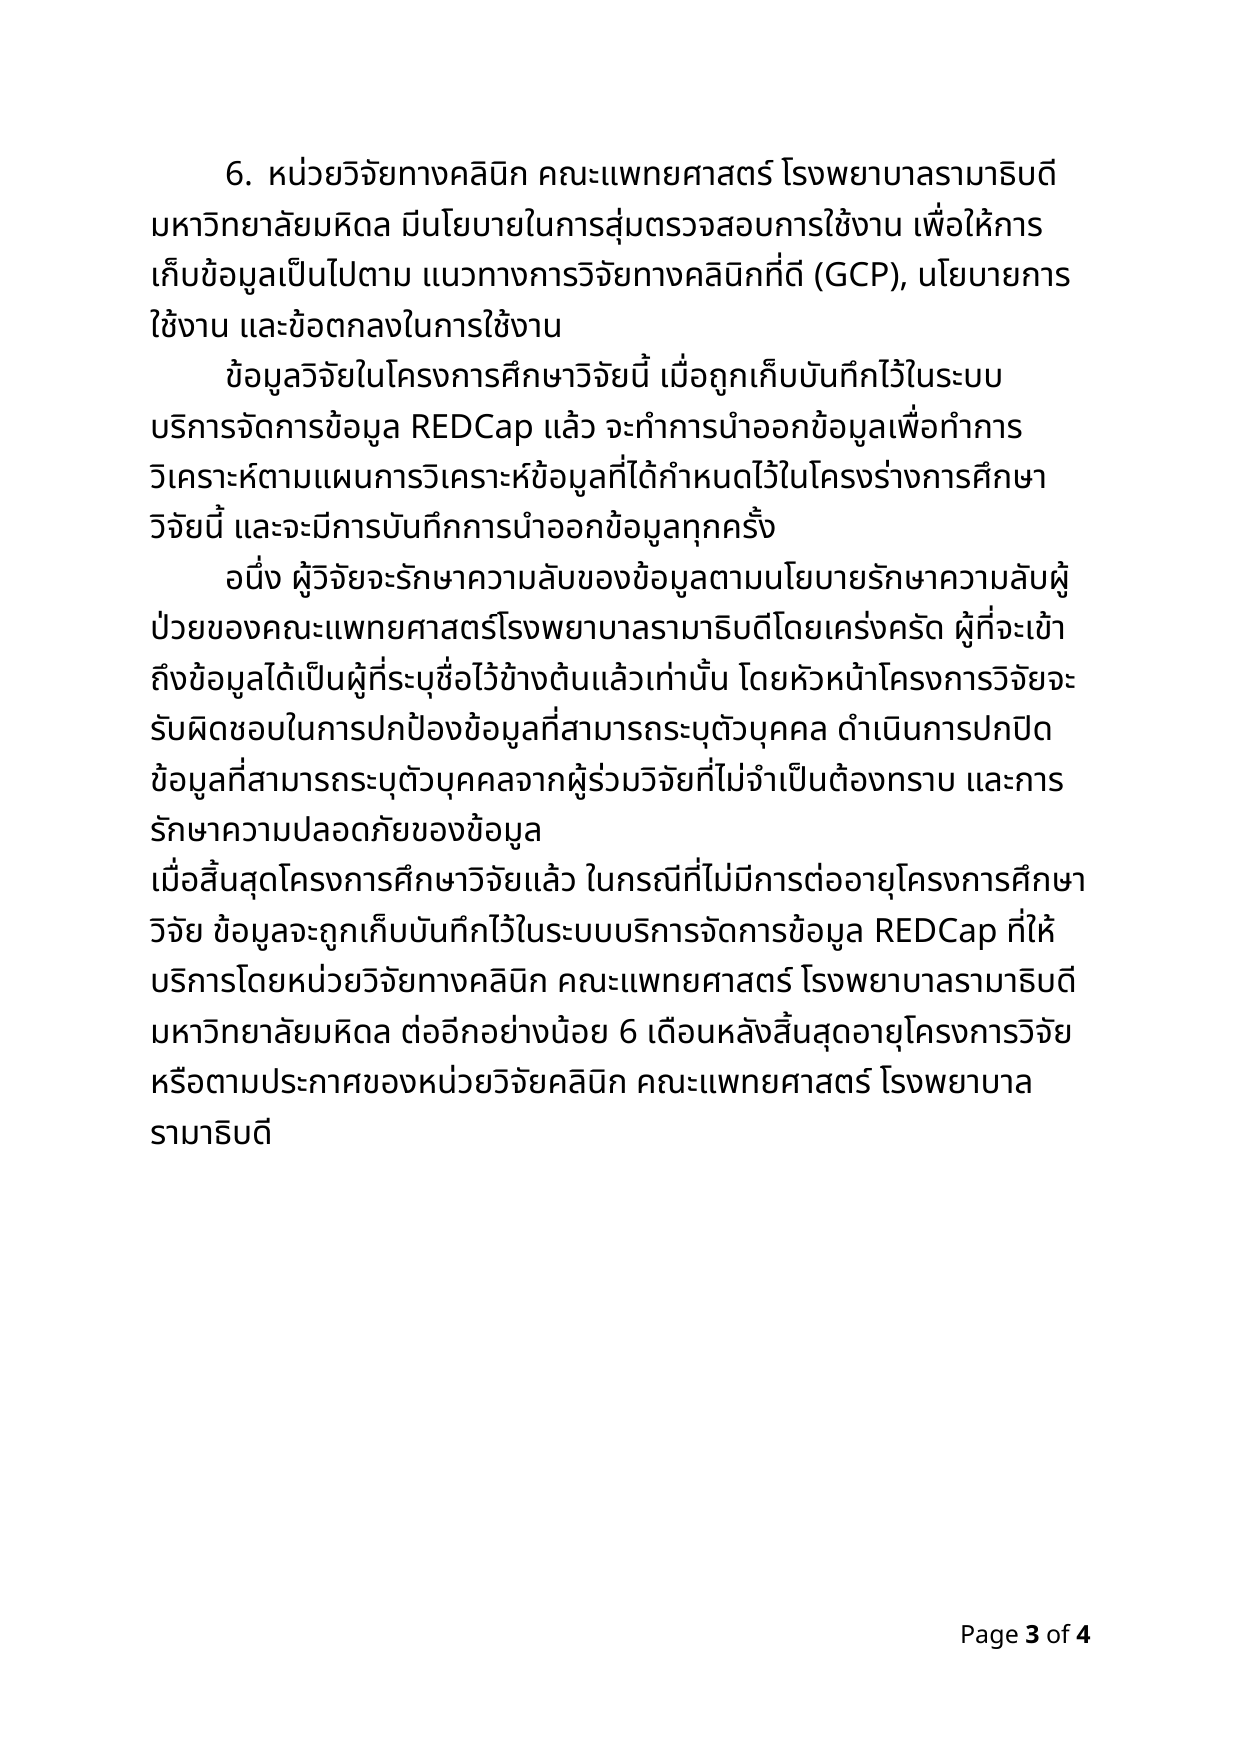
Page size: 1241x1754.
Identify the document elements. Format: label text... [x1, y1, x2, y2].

list หน่วยวิจัยทางคลินิก คณะแพทยศาสตร์ โรงพยาบาลรามาธิบดี มหาวิทยาลัยมหิดล มีนโยบายในการสุ่มตรวจสอบการใช้งาน เพื่อให้การเก็บข้อมูลเป็นไปตาม แนวทางการวิจัยทางคลินิกที่ดี (GCP), นโยบายการใช้งาน และข้อตกลงในการใช้งาน [150, 150, 1090, 352]
text ข้อมูลวิจัยในโครงการศึกษาวิจัยนี้ เมื่อถูกเก็บบันทึกไว้ในระบบบริการจัดการข้อมูล REDCap แล้ว จะทำการนำออกข้อมูลเพื่อทำการวิเคราะห์ตามแผนการวิเคราะห์ข้อมูลที่ได้กำหนดไว้ในโครงร่างการศึกษาวิจัยนี้ และจะมีการบันทึกการนำออกข้อมูลทุกครั้ง [150, 352, 1090, 554]
text เมื่อสิ้นสุดโครงการศึกษาวิจัยแล้ว ในกรณีที่ไม่มีการต่ออายุโครงการศึกษาวิจัย ข้อมูลจะถูกเก็บบันทึกไว้ในระบบบริการจัดการข้อมูล REDCap ที่ให้บริการโดยหน่วยวิจัยทางคลินิก คณะแพทยศาสตร์ โรงพยาบาลรามาธิบดี มหาวิทยาลัยมหิดล ต่ออีกอย่างน้อย 6 เดือนหลังสิ้นสุดอายุโครงการวิจัย หรือตามประกาศของหน่วยวิจัยคลินิก คณะแพทยศาสตร์ โรงพยาบาลรามาธิบดี [150, 856, 1090, 1159]
text อนึ่ง ผู้วิจัยจะรักษาความลับของข้อมูลตามนโยบายรักษาความลับผู้ป่วยของคณะแพทยศาสตร์โรงพยาบาลรามาธิบดีโดยเคร่งครัด ผู้ที่จะเข้าถึงข้อมูลได้เป็นผู้ที่ระบุชื่อไว้ข้างต้นแล้วเท่านั้น โดยหัวหน้าโครงการวิจัยจะรับผิดชอบในการปกป้องข้อมูลที่สามารถระบุตัวบุคคล ดำเนินการปกปิดข้อมูลที่สามารถระบุตัวบุคคลจากผู้ร่วมวิจัยที่ไม่จำเป็นต้องทราบ และการรักษาความปลอดภัยของข้อมูล [150, 554, 1090, 856]
